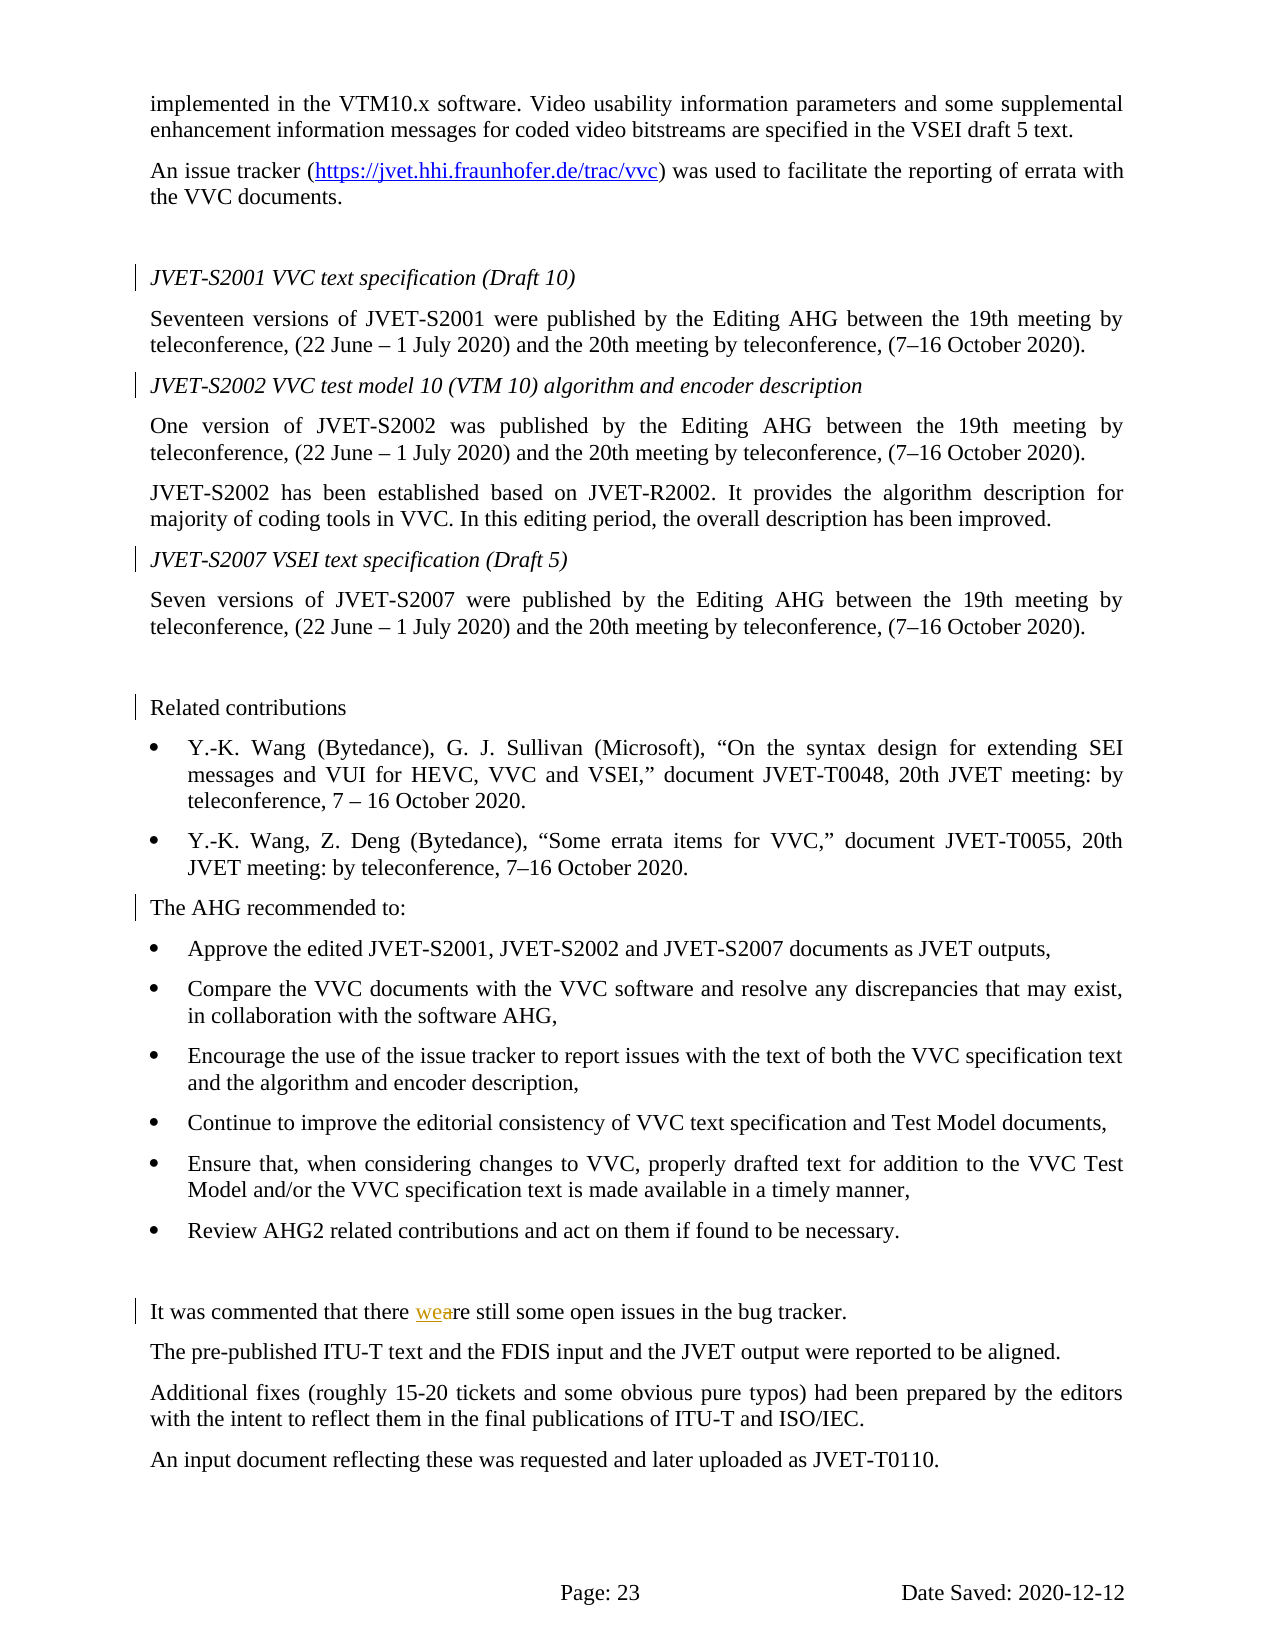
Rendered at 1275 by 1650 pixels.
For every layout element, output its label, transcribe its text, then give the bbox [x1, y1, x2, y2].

text The pre-published ITU-T text and the FDIS input and the JVET output were reported to be aligned. [150, 1338, 1125, 1364]
text An issue tracker (https://jvet.hhi.fraunhofer.de/trac/vvc) was used to facilitate the reporting of errata with the VVC documents. [150, 157, 1125, 209]
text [150, 90, 1125, 143]
list Ensure that, when considering changes to VVC, properly drafted text for addition to the VVC Test Model and/or the VVC specification text is made available in a timely manner, [150, 1150, 1125, 1202]
text Seven versions of JVET-S2007 were published by the Editing AHG between the 19th meeting by teleconference, (22 June – 1 July 2020) and the 20th meeting by teleconference, (7–16 October 2020). [150, 586, 1125, 639]
list Y.-K. Wang, Z. Deng (Bytedance), “Some errata items for VVC,” document JVET-T0055, 20th JVET meeting: by teleconference, 7–16 October 2020. [150, 828, 1125, 880]
list Continue to improve the editorial consistency of VVC text specification and Test Model documents, [150, 1109, 1125, 1136]
text JVET-S2007 VSEI text specification (Draft 5) [150, 546, 1125, 572]
text JVET-S2001 VVC text specification (Draft 10) [150, 264, 1125, 291]
list Encourage the use of the issue tracker to report issues with the text of both the VVC specification text and the algorithm and encoder description, [150, 1042, 1125, 1095]
list Compare the VVC documents with the VVC software and resolve any discrepancies that may exist, in collaboration with the software AHG, [150, 976, 1125, 1028]
text Related contributions [150, 694, 1125, 720]
text JVET-S2002 has been established based on JVET-R2002. It provides the algorithm description for majority of coding tools in VVC. In this editing period, the overall description has been improved. [150, 479, 1125, 532]
list Y.-K. Wang (Bytedance), G. J. Sullivan (Microsoft), “On the syntax design for extending SEI messages and VUI for HEVC, VVC and VSEI,” document JVET-T0048, 20th JVET meeting: by teleconference, 7 – 16 October 2020. [150, 734, 1125, 813]
text An input document reflecting these was requested and later uploaded as JVET-T0110. [150, 1446, 1125, 1472]
text JVET-S2002 VVC test model 10 (VTM 10) algorithm and encoder description [150, 372, 1125, 398]
list Review AHG2 related contributions and act on them if found to be necessary. [150, 1217, 1125, 1243]
text Additional fixes (roughly 15-20 tickets and some obvious pure typos) had been prepared by the editors with the intent to reflect them in the final publications of ITU-T and ISO/IEC. [150, 1379, 1125, 1431]
text One version of JVET-S2002 was published by the Editing AHG between the 19th meeting by teleconference, (22 June – 1 July 2020) and the 20th meeting by teleconference, (7–16 October 2020). [150, 412, 1125, 465]
text The AHG recommended to: [150, 894, 1125, 921]
text Seventeen versions of JVET-S2001 were published by the Editing AHG between the 19th meeting by teleconference, (22 June – 1 July 2020) and the 20th meeting by teleconference, (7–16 October 2020). [150, 305, 1125, 357]
list Approve the edited JVET-S2001, JVET-S2002 and JVET-S2007 documents as JVET outputs, [150, 935, 1125, 961]
text It was commented that there re still some open issues in the bug tracker. [150, 1298, 1125, 1324]
